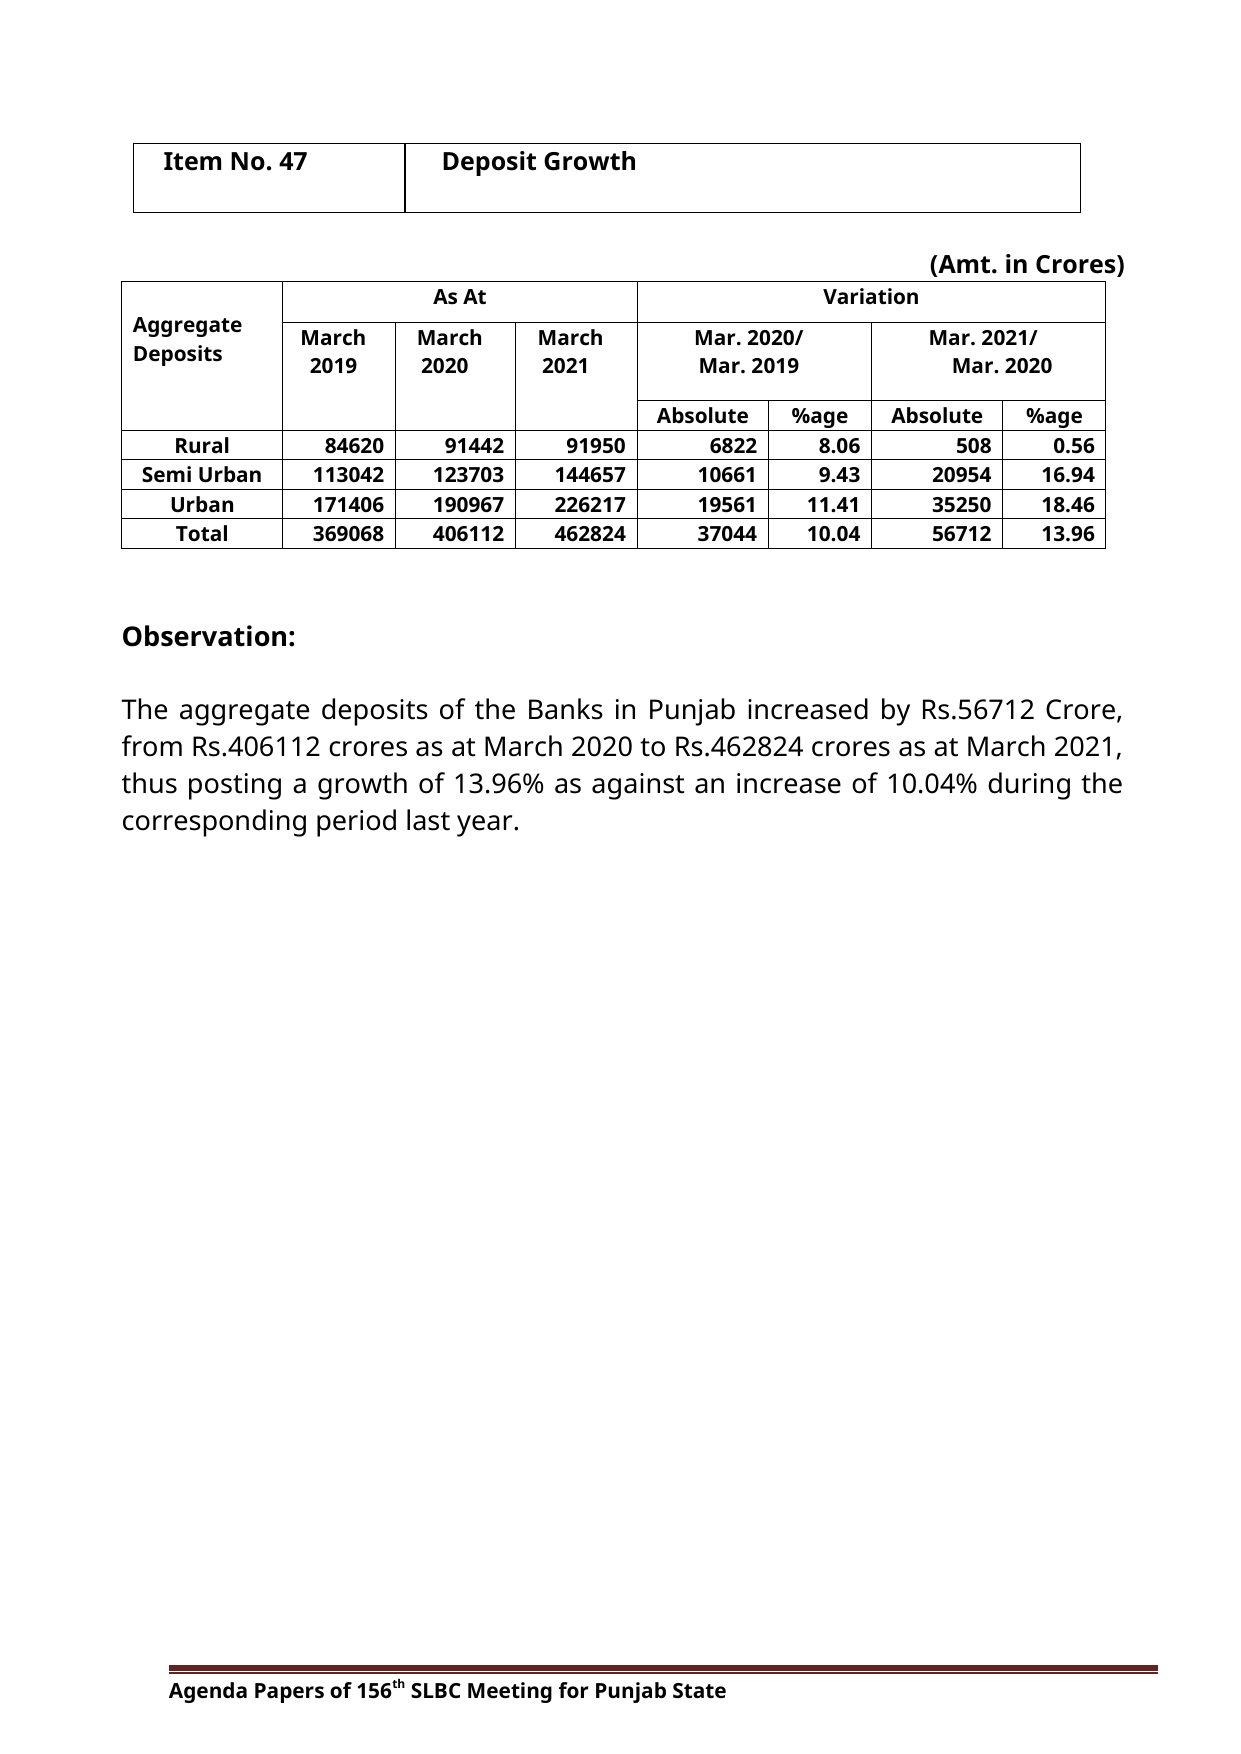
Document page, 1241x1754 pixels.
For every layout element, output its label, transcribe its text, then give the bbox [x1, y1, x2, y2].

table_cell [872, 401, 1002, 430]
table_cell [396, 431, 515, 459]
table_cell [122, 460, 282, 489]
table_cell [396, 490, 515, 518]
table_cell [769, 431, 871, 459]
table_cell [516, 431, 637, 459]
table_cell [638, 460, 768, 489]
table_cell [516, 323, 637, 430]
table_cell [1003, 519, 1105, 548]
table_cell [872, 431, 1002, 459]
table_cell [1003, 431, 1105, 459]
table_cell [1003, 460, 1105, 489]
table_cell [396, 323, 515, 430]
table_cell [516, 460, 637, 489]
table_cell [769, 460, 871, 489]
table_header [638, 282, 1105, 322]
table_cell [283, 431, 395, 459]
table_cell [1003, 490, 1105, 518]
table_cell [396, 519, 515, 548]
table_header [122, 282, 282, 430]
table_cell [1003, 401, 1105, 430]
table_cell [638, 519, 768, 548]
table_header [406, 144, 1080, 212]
text Observation: [121, 617, 1125, 654]
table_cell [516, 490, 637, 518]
text The aggregate deposits of the Banks in Punjab increased by Rs.56712 Crore, from Rs.406112 crores as at March 2020 to Rs.462824 crores as at March 2021, thus posting a growth of 13.96% as against an increase of 10.04% during the corresponding period last year. [121, 691, 1125, 838]
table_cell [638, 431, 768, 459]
text (Amt. in Crores) [121, 247, 1125, 281]
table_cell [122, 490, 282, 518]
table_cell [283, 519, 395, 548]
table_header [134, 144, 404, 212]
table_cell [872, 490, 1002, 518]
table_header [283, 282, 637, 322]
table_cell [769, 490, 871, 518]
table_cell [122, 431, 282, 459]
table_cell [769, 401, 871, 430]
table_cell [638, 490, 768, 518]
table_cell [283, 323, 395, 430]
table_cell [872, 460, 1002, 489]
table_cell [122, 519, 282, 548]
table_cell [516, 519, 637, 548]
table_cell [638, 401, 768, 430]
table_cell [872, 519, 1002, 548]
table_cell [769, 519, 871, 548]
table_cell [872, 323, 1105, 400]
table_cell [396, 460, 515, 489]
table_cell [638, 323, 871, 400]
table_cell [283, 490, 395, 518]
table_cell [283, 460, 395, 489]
